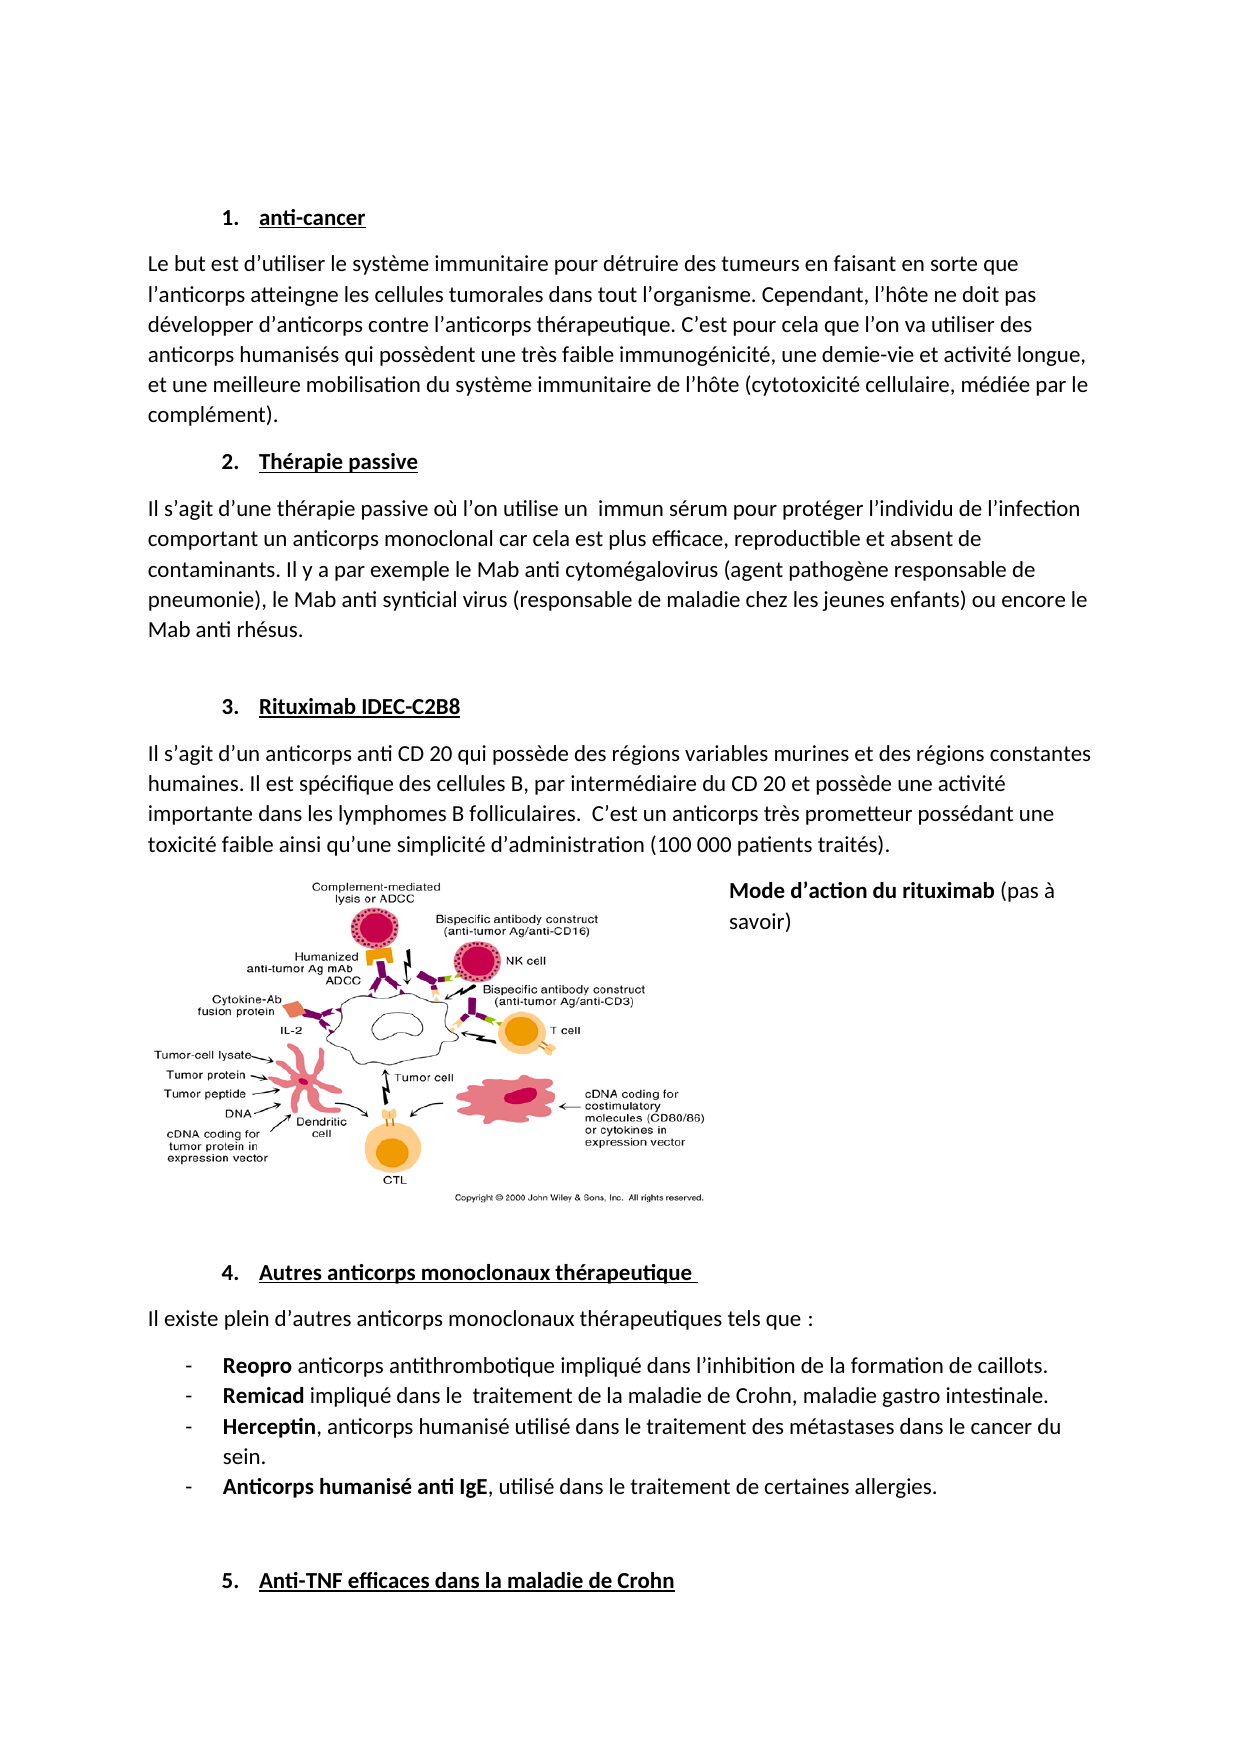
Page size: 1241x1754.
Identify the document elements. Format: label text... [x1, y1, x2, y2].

text Il s’agit d’un anticorps anti CD 20 qui possède des régions variables murines et des régions constantes humaines. Il est spécifique des cellules B, par intermédiaire du CD 20 et possède une activité importante dans les lymphomes B folliculaires. C’est un anticorps très prometteur possédant une toxicité faible ainsi qu’une simplicité d’administration (100 000 patients traités). [148, 739, 1093, 858]
list Remicad impliqué dans le traitement de la maladie de Crohn, maladie gastro intestinale. [185, 1382, 1093, 1409]
list Thérapie passive [221, 447, 1093, 476]
list Reopro anticorps antithrombotique impliqué dans l’inhibition de la formation de caillots. [185, 1351, 1093, 1379]
text Le but est d’utiliser le système immunitaire pour détruire des tumeurs en faisant en sorte que l’anticorps atteingne les cellules tumorales dans tout l’organisme. Cependant, l’hôte ne doit pas développer d’anticorps contre l’anticorps thérapeutique. C’est pour cela que l’on va utiliser des anticorps humanisés qui possèdent une très faible immunogénicité, une demie-vie et activité longue, et une meilleure mobilisation du système immunitaire de l’hôte (cytotoxicité cellulaire, médiée par le complément). [148, 249, 1093, 429]
text Il s’agit d’une thérapie passive où l’on utilise un immun sérum pour protéger l’individu de l’infection comportant un anticorps monoclonal car cela est plus efficace, reproductible et absent de contaminants. Il y a par exemple le Mab anti cytomégalovirus (agent pathogène responsable de pneumonie), le Mab anti synticial virus (responsable de maladie chez les jeunes enfants) ou encore le Mab anti rhésus. [148, 494, 1093, 673]
list Herceptin, anticorps humanisé utilisé dans le traitement des métastases dans le cancer du sein. [185, 1412, 1093, 1470]
list Anticorps humanisé anti IgE, utilisé dans le traitement de certaines allergies. [185, 1472, 1093, 1500]
text Il existe plein d’autres anticorps monoclonaux thérapeutiques tels que : [148, 1304, 1093, 1332]
list Anti-TNF efficaces dans la maladie de Crohn [221, 1566, 1093, 1594]
list Rituximab IDEC-C2B8 [221, 692, 1093, 720]
list Autres anticorps monoclonaux thérapeutique [221, 1258, 1093, 1286]
picture [147, 876, 710, 1207]
list anti-cancer [221, 203, 1093, 231]
